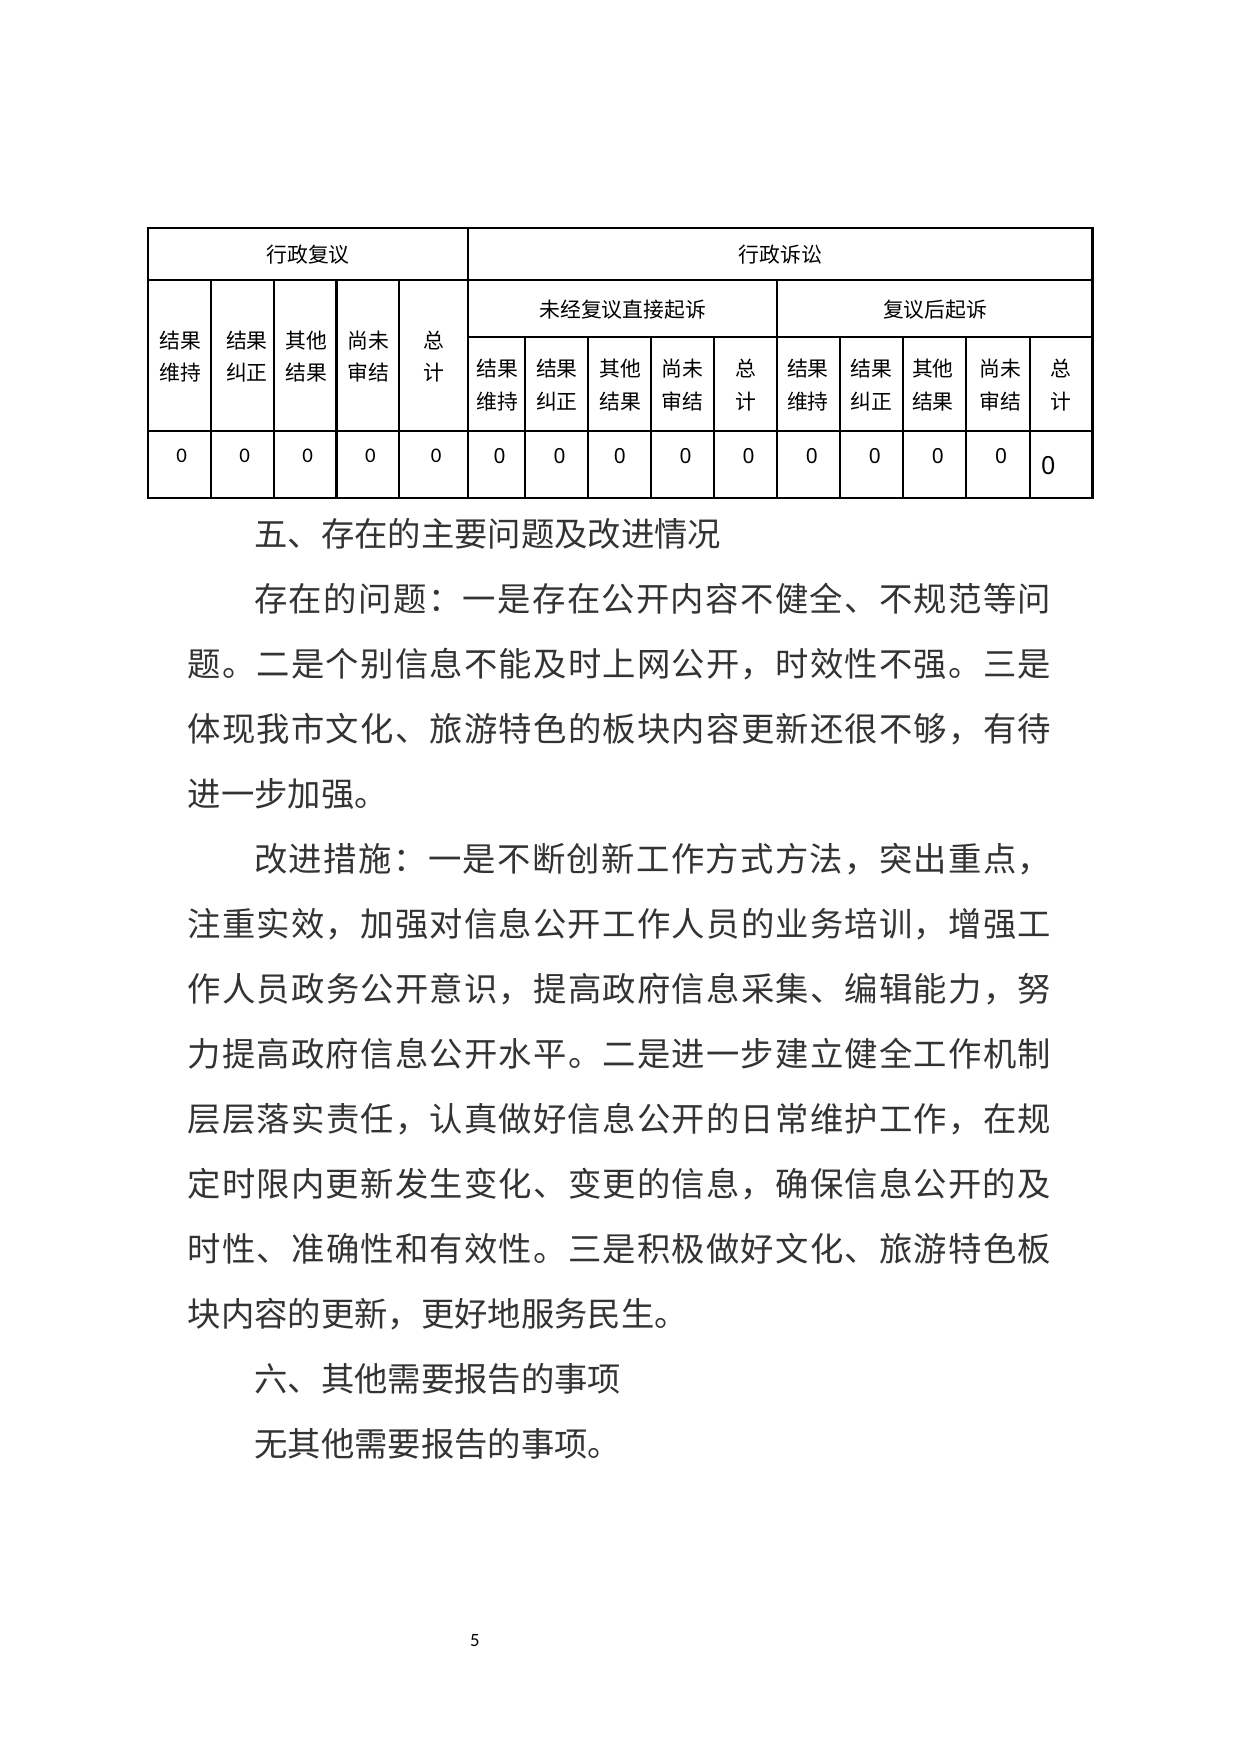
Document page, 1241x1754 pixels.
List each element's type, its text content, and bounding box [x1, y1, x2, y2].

table_cell 尚未 审结 [652, 338, 713, 430]
table_cell 0 [715, 432, 776, 497]
table_cell 0 [212, 432, 273, 497]
table_cell 0 [275, 432, 335, 497]
table_cell 0 [589, 432, 650, 497]
table_cell 结果纠正 [526, 338, 587, 430]
table_cell 0 [400, 432, 467, 497]
table_cell 尚未审结 [967, 338, 1029, 430]
table_cell 0 [526, 432, 587, 497]
table_cell 未经复议直接起诉 [469, 281, 776, 336]
table_cell 结果维持 [469, 338, 524, 430]
table_cell 其他结果 [275, 281, 335, 430]
table_cell 总计 [1031, 338, 1091, 430]
table_header 行政复议 [149, 229, 467, 279]
list 五、存在的主要问题及改进情况 [187, 499, 1053, 564]
table_cell 0 [778, 432, 839, 497]
table_cell 结果纠正 [212, 281, 273, 430]
table_cell 0 [967, 432, 1029, 497]
table_cell 结果 维持 [149, 281, 210, 430]
table_cell 尚未 审结 [338, 281, 398, 430]
table_cell 其他 结果 [904, 338, 965, 430]
table_cell 0 [149, 432, 210, 497]
table_cell 0 [469, 432, 524, 497]
table_cell 复议后起诉 [778, 281, 1091, 336]
list 六、其他需要报告的事项 [187, 1344, 1053, 1409]
table_cell 0 [904, 432, 965, 497]
list 无其他需要报告的事项。 [187, 1409, 1053, 1474]
table_cell 总计 [715, 338, 776, 430]
table_header 行政诉讼 [469, 229, 1091, 279]
table_cell 0 [652, 432, 713, 497]
table_cell 总 计 [400, 281, 467, 430]
list 存在的问题：一是存在公开内容不健全、不规范等问题。二是个别信息不能及时上网公开，时效性不强。三是体现我市文化、旅游特色的板块内容更新还很不够，有待进一步加强。 [187, 564, 1053, 824]
table_cell 其他 结果 [589, 338, 650, 430]
table_cell 0 [1031, 432, 1091, 497]
table_cell 0 [338, 432, 398, 497]
list 改进措施：一是不断创新工作方式方法，突出重点，注重实效，加强对信息公开工作人员的业务培训，增强工作人员政务公开意识，提高政府信息采集、编辑能力，努力提高政府信息公开水平。二是进一步建立健全工作机制，层层落实责任，认真做好信息公开的日常维护工作，在规定时限内更新发生变化、变更的信息，确保信息公开的及时性、准确性和有效性。三是积极做好文化、旅游特色板块内容的更新，更好地服务民生。 [187, 824, 1053, 1344]
table_cell 结果 纠正 [841, 338, 902, 430]
table_cell 0 [841, 432, 902, 497]
table_cell 结果维持 [778, 338, 839, 430]
